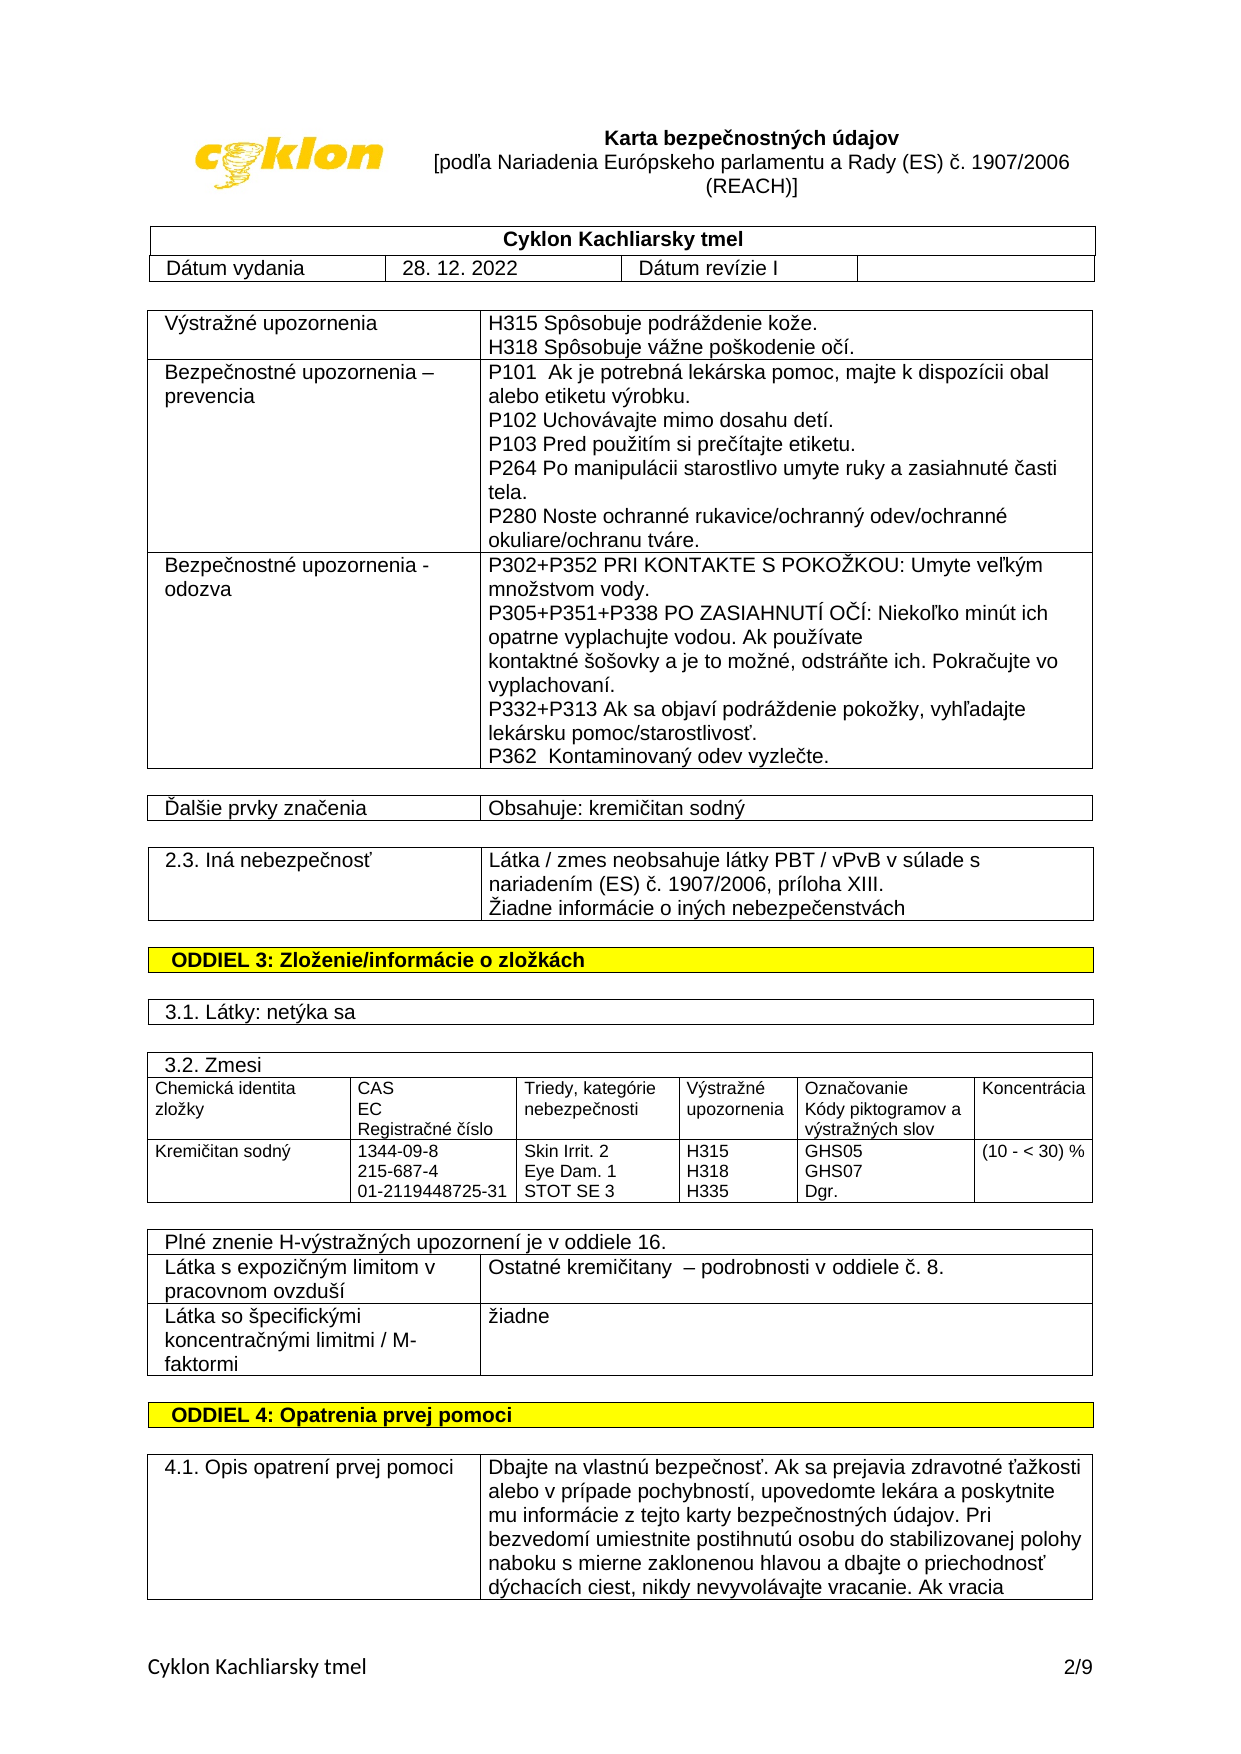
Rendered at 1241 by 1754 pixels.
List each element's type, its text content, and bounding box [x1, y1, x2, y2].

table_header ODDIEL 3: Zloženie/informácie o zložkách [149, 948, 1093, 972]
table_cell P101 Ak je potrebná lekárska pomoc, majte k dispozícii obal alebo etiketu výrobku. P102 Uchovávajte mimo dosahu detí. P103 Pred použitím si prečítajte etiketu. P264 Po manipulácii starostlivo umyte ruky a zasiahnuté časti tela. P280 Noste ochranné rukavice/ochranný odev/ochranné okuliare/ochranu tváre. [481, 360, 1092, 552]
table_cell H315 H318 H335 [680, 1140, 797, 1202]
table_cell Výstražné upozornenia [148, 311, 480, 359]
table_cell žiadne [481, 1304, 1092, 1375]
table_header Plné znenie H-výstražných upozornení je v oddiele 16. [148, 1230, 1092, 1253]
table_cell P302+P352 PRI KONTAKTE S POKOŽKOU: Umyte veľkým množstvom vody. P305+P351+P338 PO ZASIAHNUTÍ OČÍ: Niekoľko minút ich opatrne vyplachujte vodou. Ak používate kontaktné šošovky a je to možné, odstráňte ich. Pokračujte vo vyplachovaní. P332+P313 Ak sa objaví podráždenie pokožky, vyhľadajte lekársku pomoc/starostlivosť. P362 Kontaminovaný odev vyzlečte. [481, 553, 1092, 768]
table_cell 1344-09-8 215-687-4 01-2119448725-31 [351, 1140, 516, 1202]
table_cell Bezpečnostné upozornenia – prevencia [148, 360, 480, 552]
table_cell GHS05 GHS07 Dgr. [798, 1140, 974, 1202]
table_cell Koncentrácia [975, 1078, 1092, 1139]
table_cell CAS EC Registračné číslo [351, 1078, 516, 1139]
table_cell H315 Spôsobuje podráždenie kože. H318 Spôsobuje vážne poškodenie očí. [481, 311, 1092, 359]
table_cell Kremičitan sodný [148, 1140, 350, 1202]
table_header Látka / zmes neobsahuje látky PBT / vPvB v súlade s nariadením (ES) č. 1907/2006, príloha XIII. Žiadne informácie o iných nebezpečenstvách [482, 848, 1093, 920]
table_header Ďalšie prvky značenia [148, 796, 480, 820]
table_header Obsahuje: kremičitan sodný [481, 796, 1092, 820]
table_header 3.1. Látky: netýka sa [149, 1000, 1093, 1024]
table_header 4.1. Opis opatrení prvej pomoci [148, 1455, 480, 1599]
table_cell Výstražné upozornenia [680, 1078, 797, 1139]
table_cell (10 - < 30) % [975, 1140, 1092, 1202]
table_cell Triedy, kategórie nebezpečnosti [517, 1078, 679, 1139]
table_header 2.3. Iná nebezpečnosť [149, 848, 481, 920]
table_cell Látka s expozičným limitom v pracovnom ovzduší [148, 1255, 480, 1302]
table_header ODDIEL 4: Opatrenia prvej pomoci [149, 1403, 1093, 1427]
table_cell Chemická identita zložky [148, 1078, 350, 1139]
table_header 3.2. Zmesi [148, 1053, 1092, 1077]
table_cell Skin Irrit. 2 Eye Dam. 1 STOT SE 3 [517, 1140, 679, 1202]
picture [183, 117, 395, 203]
table_cell Bezpečnostné upozornenia - odozva [148, 553, 480, 768]
table_cell Látka so špecifickými koncentračnými limitmi / M-faktormi [148, 1304, 480, 1375]
table_cell Ostatné kremičitany – podrobnosti v oddiele č. 8. [481, 1255, 1092, 1302]
table_cell Označovanie Kódy piktogramov a výstražných slov [798, 1078, 974, 1139]
